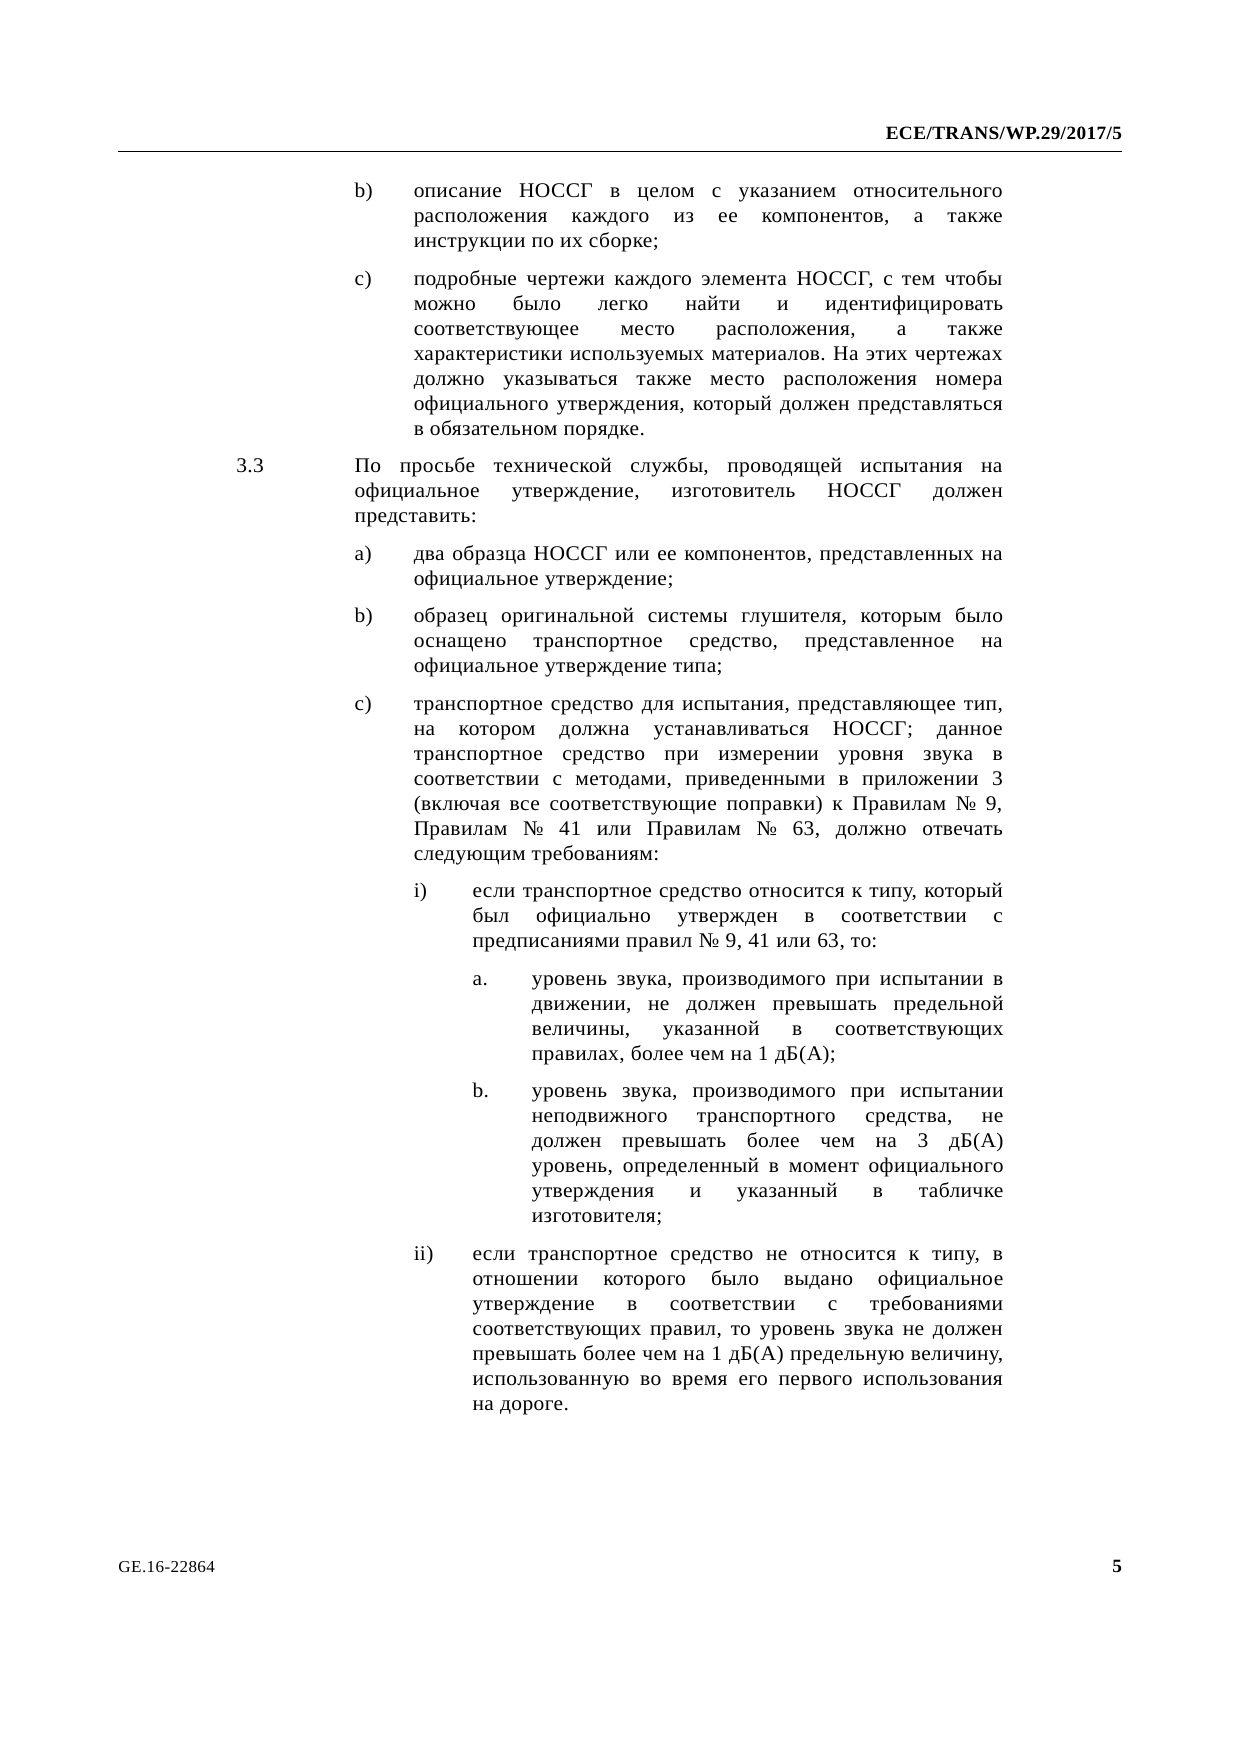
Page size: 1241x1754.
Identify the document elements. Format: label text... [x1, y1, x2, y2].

text b) образец оригинальной системы глушителя, которым было оснащено транспортное средство, представленное на официальное утверждение типа; [236, 602, 1004, 677]
text i) если транспортное средство относится к типу, который был официально утвержден в соответствии с предписаниями правил № 9, 41 или 63, то: [236, 877, 1004, 952]
text а) два образца НОССГ или ее компонентов, представленных на официальное утверждение; [236, 540, 1004, 590]
text ii) если транспортное средство не относится к типу, в отношении которого было выдано официальное утверждение в соответствии с требованиями соответствующих правил, то уровень звука не должен превышать более чем на 1 дБ(А) предельную величину, использованную во время его первого использования на дороге. [236, 1240, 1004, 1415]
text b. уровень звука, производимого при испытании неподвижного транспортного средства, не должен превышать более чем на 3 дБ(А) уровень, определенный в момент официального утверждения и указанный в табличке изготовителя; [236, 1077, 1004, 1227]
text с) транспортное средство для испытания, представляющее тип, на котором должна устанавливаться НОССГ; данное транспортное средство при измерении уровня звука в соответствии с методами, приведенными в приложении 3 (включая все соответствующие поправки) к Правилам № 9, Правилам № 41 или Правилам № 63, должно отвечать следующим требованиям: [236, 690, 1004, 865]
text с) подробные чертежи каждого элемента НОССГ, с тем чтобы можно было легко найти и идентифицировать соответствующее место расположения, а также характеристики используемых материалов. На этих чертежах должно указываться также место расположения номера официального утверждения, который должен представляться в обязательном порядке. [236, 265, 1004, 440]
text а. уровень звука, производимого при испытании в движении, не должен превышать предельной величины, указанной в соответствующих правилах, более чем на 1 дБ(А); [236, 965, 1004, 1065]
text 3.3 По просьбе технической службы, проводящей испытания на официальное утверждение, изготовитель НОССГ должен представить: [236, 452, 1004, 527]
text b) описание НОССГ в целом с указанием относительного расположения каждого из ее компонентов, а также инструкции по их сборке; [236, 177, 1004, 252]
